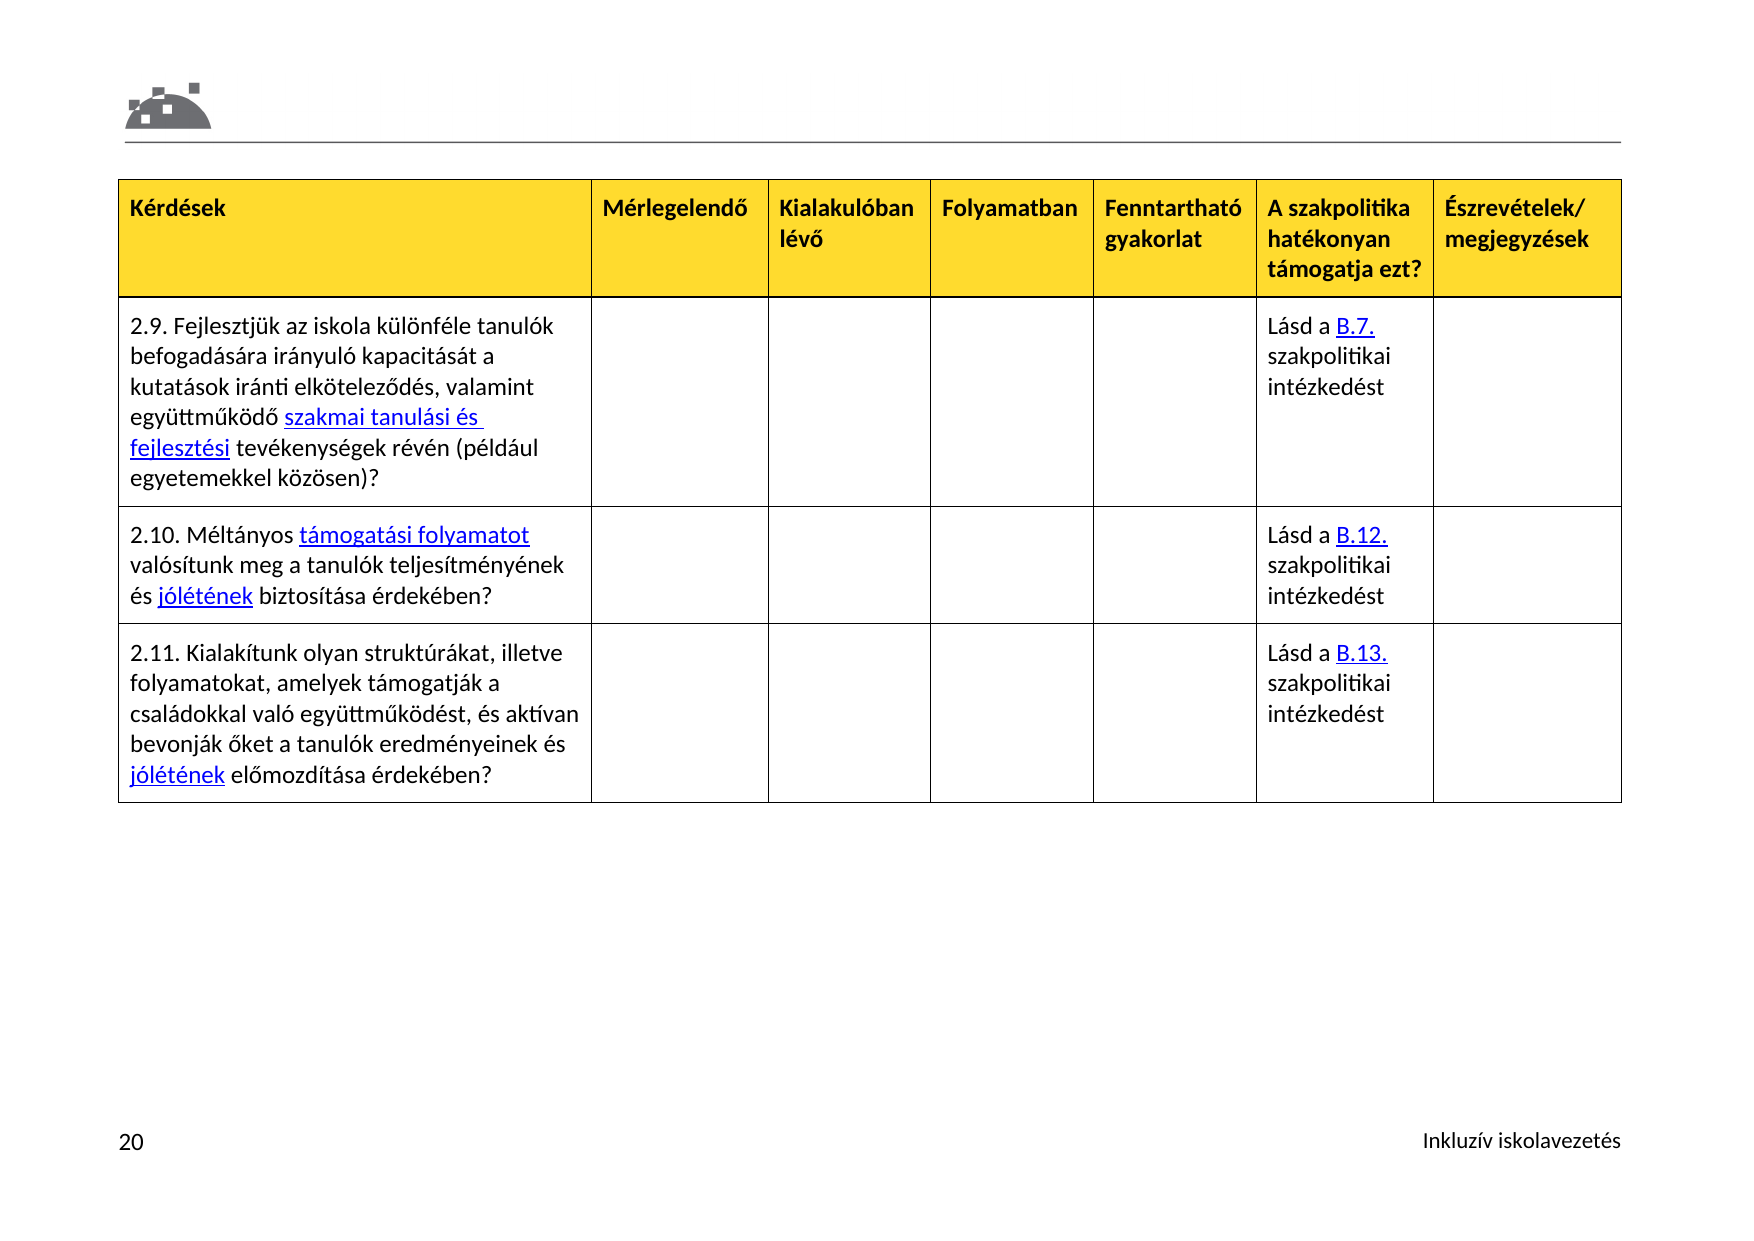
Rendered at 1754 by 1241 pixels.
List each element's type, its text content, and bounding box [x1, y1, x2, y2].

table_cell [769, 624, 930, 802]
table_header Folyamatban [931, 180, 1093, 296]
table_cell [592, 624, 768, 802]
table_cell Lásd a B.12. szakpolitikai intézkedést [1257, 507, 1433, 623]
table_header A szakpolitika hatékonyan támogatja ezt? [1257, 180, 1433, 296]
table_cell [931, 507, 1093, 623]
table_cell 2.10. Méltányos támogatási folyamatot valósítunk meg a tanulók teljesítményének és jólétének biztosítása érdekében? [119, 507, 591, 623]
table_cell [769, 298, 930, 506]
table_cell [1094, 507, 1256, 623]
table_cell [1434, 624, 1621, 802]
picture [118, 73, 1622, 150]
table_cell [1094, 298, 1256, 506]
table_cell Lásd a B.7. szakpolitikai intézkedést [1257, 298, 1433, 506]
table_header Észrevételek/ megjegyzések [1434, 180, 1621, 296]
table_cell 2.11. Kialakítunk olyan struktúrákat, illetve folyamatokat, amelyek támogatják a családokkal való együttműködést, és aktívan bevonják őket a tanulók eredményeinek és jólétének előmozdítása érdekében? [119, 624, 591, 802]
table_cell [592, 298, 768, 506]
table_cell Lásd a B.13. szakpolitikai intézkedést [1257, 624, 1433, 802]
table_header Mérlegelendő [592, 180, 768, 296]
table_header Fenntartható gyakorlat [1094, 180, 1256, 296]
table_cell [592, 507, 768, 623]
table_cell [931, 624, 1093, 802]
table_header Kérdések [119, 180, 591, 296]
table_cell [931, 298, 1093, 506]
table_cell [1434, 507, 1621, 623]
table_cell [1434, 298, 1621, 506]
table_cell 2.9. Fejlesztjük az iskola különféle tanulók befogadására irányuló kapacitását a kutatások iránti elköteleződés, valamint együttműködő szakmai tanulási és fejlesztési tevékenységek révén (például egyetemekkel közösen)? [119, 298, 591, 506]
table_cell [769, 507, 930, 623]
table_cell [1094, 624, 1256, 802]
table_header Kialakulóban lévő [769, 180, 930, 296]
